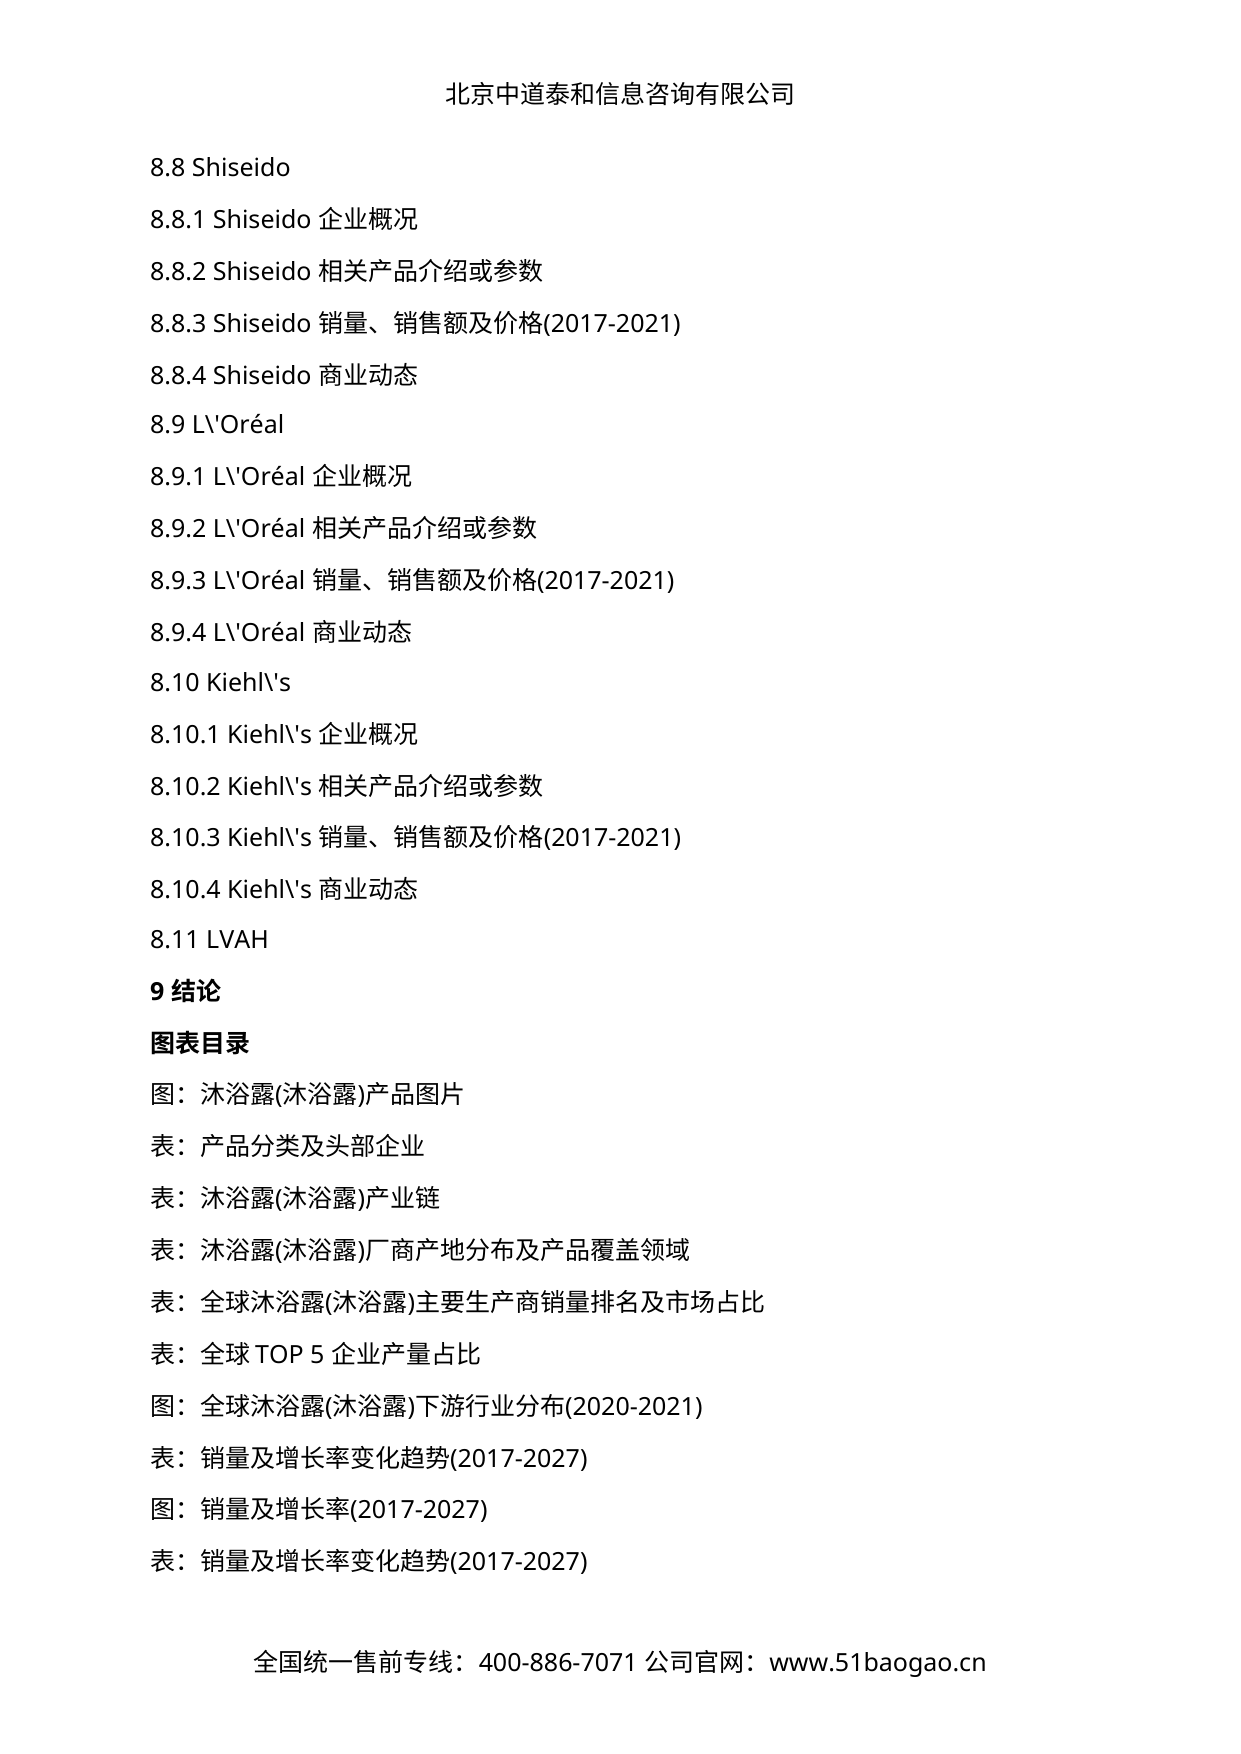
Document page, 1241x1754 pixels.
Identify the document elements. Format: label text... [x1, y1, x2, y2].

text 表：产品分类及头部企业 [150, 1127, 1090, 1163]
text 8.9 L\'Oréal [150, 407, 1090, 441]
text 图：沐浴露(沐浴露)产品图片 [150, 1075, 1090, 1111]
text 8.8.4 Shiseido 商业动态 [150, 355, 1090, 392]
text 8.8.2 Shiseido 相关产品介绍或参数 [150, 252, 1090, 288]
text 表：全球TOP 5 企业产量占比 [150, 1334, 1090, 1371]
text 8.9.2 L\'Oréal 相关产品介绍或参数 [150, 509, 1090, 545]
text 9 结论 [150, 971, 1090, 1007]
text 8.10.4 Kiehl\'s 商业动态 [150, 870, 1090, 906]
text 8.10 Kiehl\'s [150, 664, 1090, 698]
text 表：沐浴露(沐浴露)厂商产地分布及产品覆盖领域 [150, 1231, 1090, 1267]
text 表：销量及增长率变化趋势(2017-2027) [150, 1438, 1090, 1474]
text 图：全球沐浴露(沐浴露)下游行业分布(2020-2021) [150, 1386, 1090, 1422]
text 表：沐浴露(沐浴露)产业链 [150, 1179, 1090, 1215]
text 8.8 Shiseido [150, 150, 1090, 184]
text 8.10.3 Kiehl\'s 销量、销售额及价格(2017-2021) [150, 818, 1090, 854]
text 8.9.4 L\'Oréal 商业动态 [150, 612, 1090, 649]
text 表：全球沐浴露(沐浴露)主要生产商销量排名及市场占比 [150, 1282, 1090, 1319]
text 图表目录 [150, 1023, 1090, 1059]
text 8.10.1 Kiehl\'s 企业概况 [150, 714, 1090, 750]
text 8.11 LVAH [150, 922, 1090, 956]
text 8.9.1 L\'Oréal 企业概况 [150, 457, 1090, 493]
text 8.9.3 L\'Oréal 销量、销售额及价格(2017-2021) [150, 561, 1090, 597]
text 图：销量及增长率(2017-2027) [150, 1490, 1090, 1526]
text 8.8.1 Shiseido 企业概况 [150, 200, 1090, 236]
text 表：销量及增长率变化趋势(2017-2027) [150, 1542, 1090, 1578]
text 8.8.3 Shiseido 销量、销售额及价格(2017-2021) [150, 303, 1090, 340]
text 8.10.2 Kiehl\'s 相关产品介绍或参数 [150, 766, 1090, 802]
